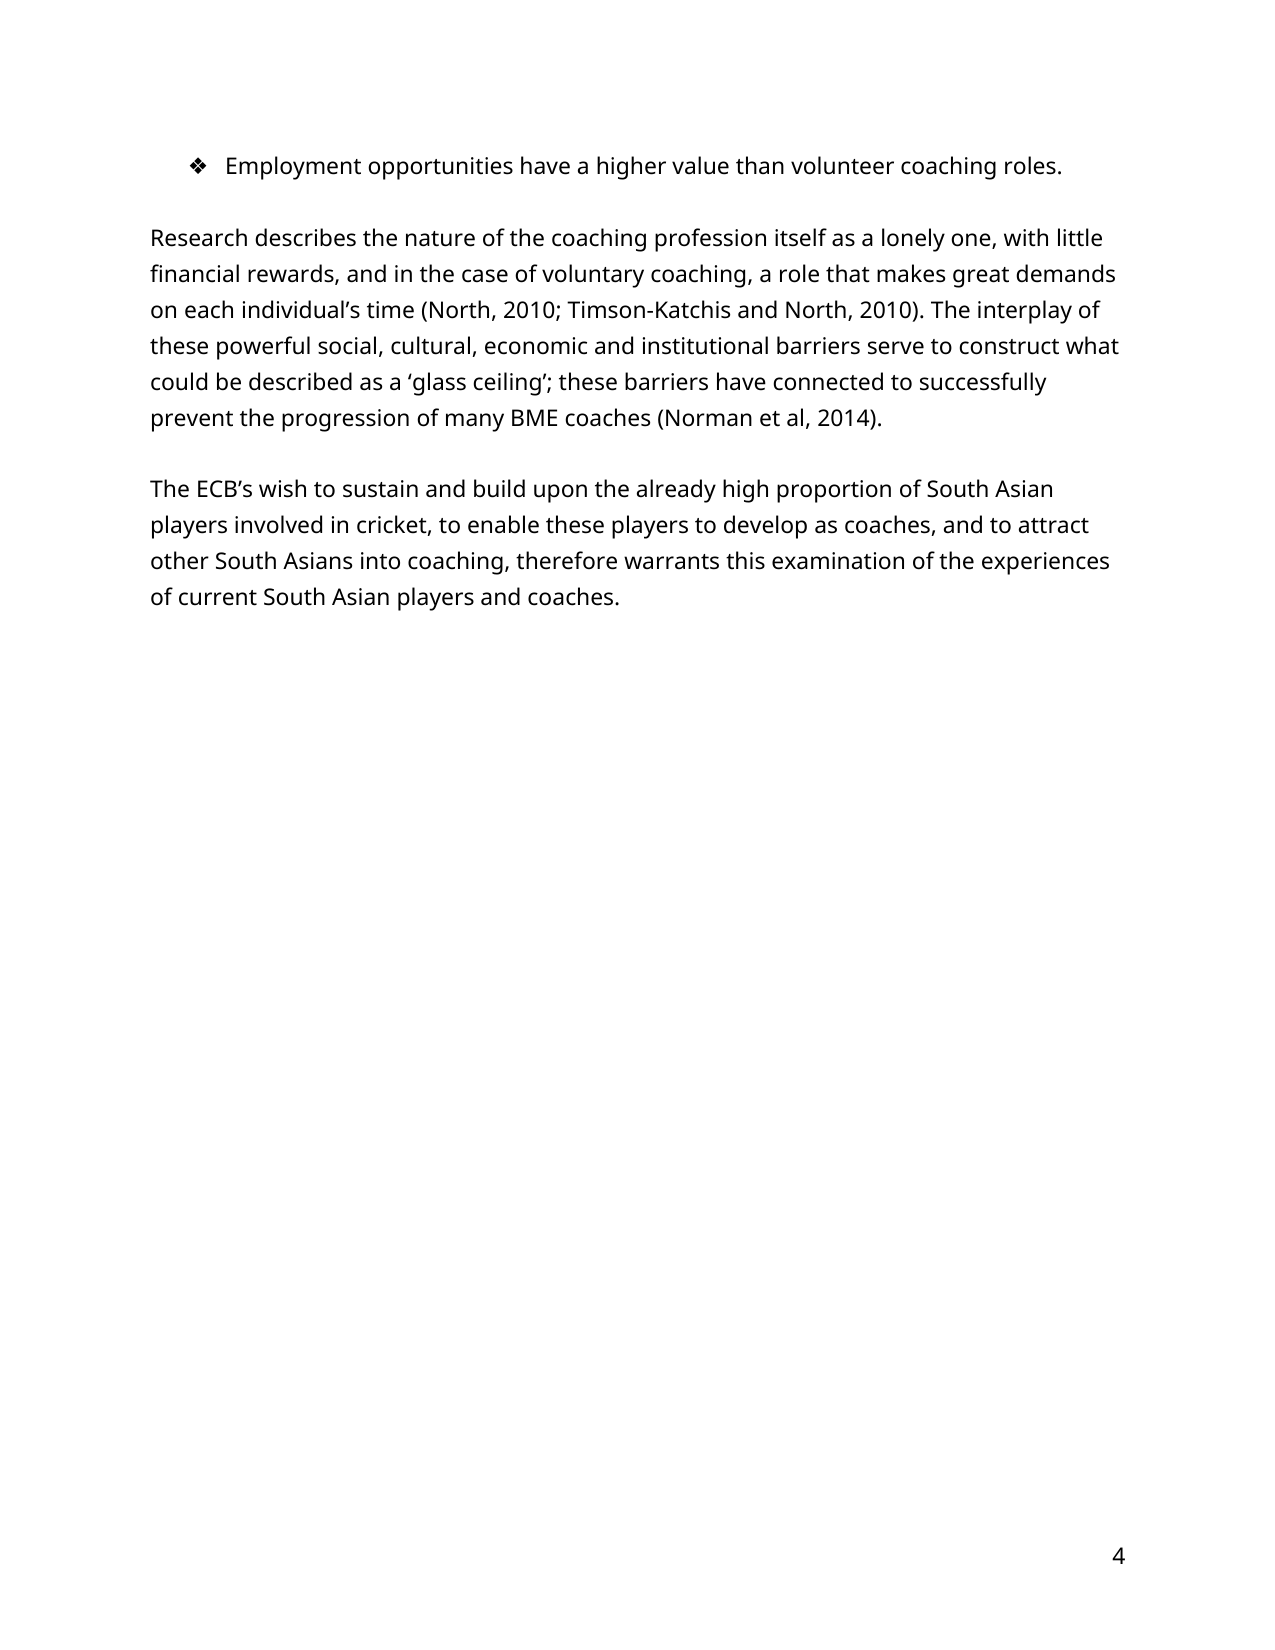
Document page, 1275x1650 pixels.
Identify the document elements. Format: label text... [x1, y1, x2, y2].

text Research describes the nature of the coaching profession itself as a lonely one, with little financial rewards, and in the case of voluntary coaching, a role that makes great demands on each individual’s time (North, 2010; Timson-Katchis and North, 2010). The interplay of these powerful social, cultural, economic and institutional barriers serve to construct what could be described as a ‘glass ceiling’; these barriers have connected to successfully prevent the progression of many BME coaches (Norman et al, 2014). [150, 222, 1125, 433]
text The ECB’s wish to sustain and build upon the already high proportion of South Asian players involved in cricket, to enable these players to develop as coaches, and to attract other South Asians into coaching, therefore warrants this examination of the experiences of current South Asian players and coaches. [150, 473, 1125, 612]
list Employment opportunities have a higher value than volunteer coaching roles. [188, 150, 1125, 181]
